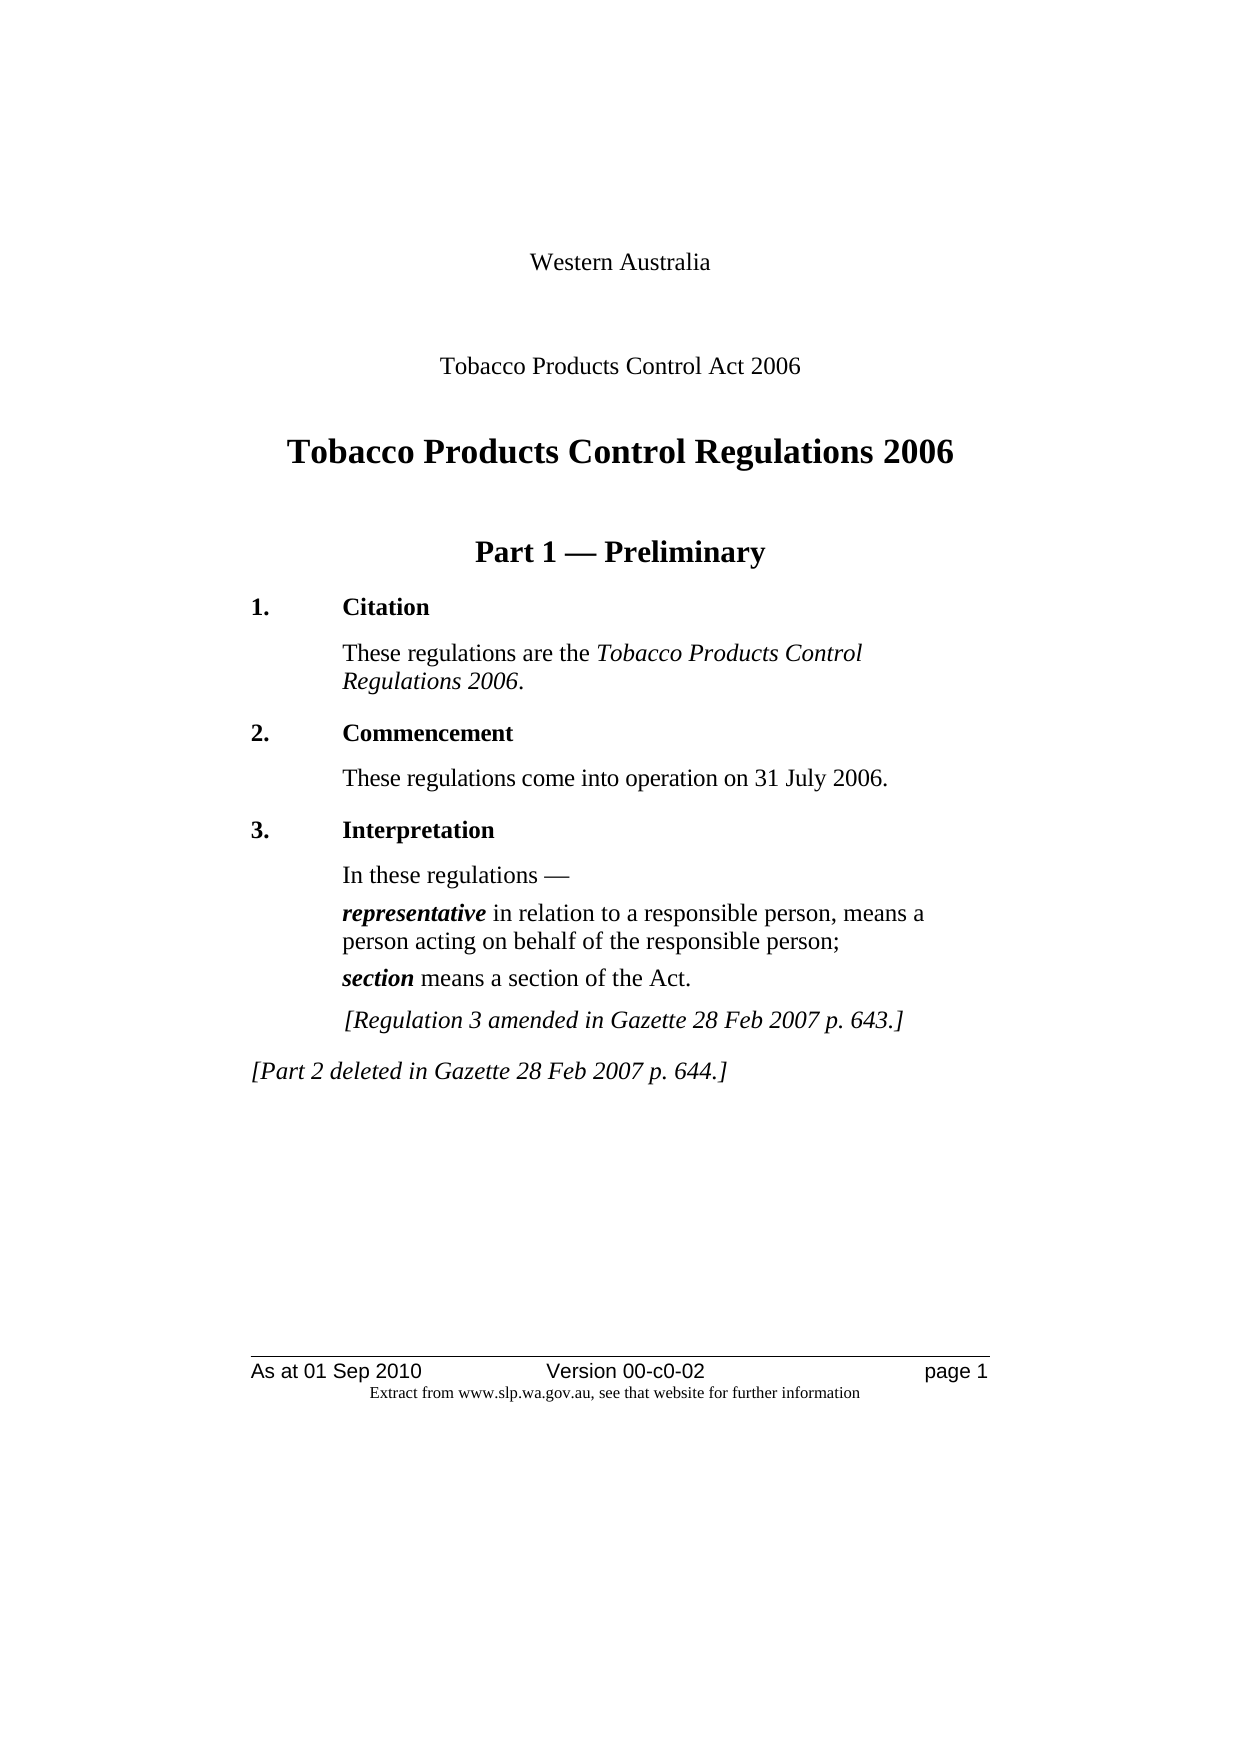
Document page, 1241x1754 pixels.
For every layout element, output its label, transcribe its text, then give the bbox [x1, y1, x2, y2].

text section means a section of the Act. [251, 963, 990, 992]
text In these regulations — [251, 861, 990, 889]
text Tobacco Products Control Regulations 2006 [251, 430, 990, 471]
text [Part 2 deleted in Gazette 28 Feb 2007 p. 644.] [251, 1056, 990, 1085]
text These regulations are the Tobacco Products Control Regulations 2006. [251, 638, 990, 695]
subtitle Part 1 — Preliminary [251, 533, 990, 569]
text representative in relation to a responsible person, means a person acting on behalf of the responsible person; [251, 898, 990, 955]
subtitle 1. Citation [251, 592, 990, 621]
subtitle 2. Commencement [251, 718, 990, 747]
text Tobacco Products Control Act 2006 [251, 351, 990, 380]
text These regulations come into operation on 31 July 2006. [251, 763, 990, 792]
text Western Australia [251, 247, 990, 276]
subtitle 3. Interpretation [251, 815, 990, 844]
text [Regulation 3 amended in Gazette 28 Feb 2007 p. 643.] [251, 1005, 990, 1033]
